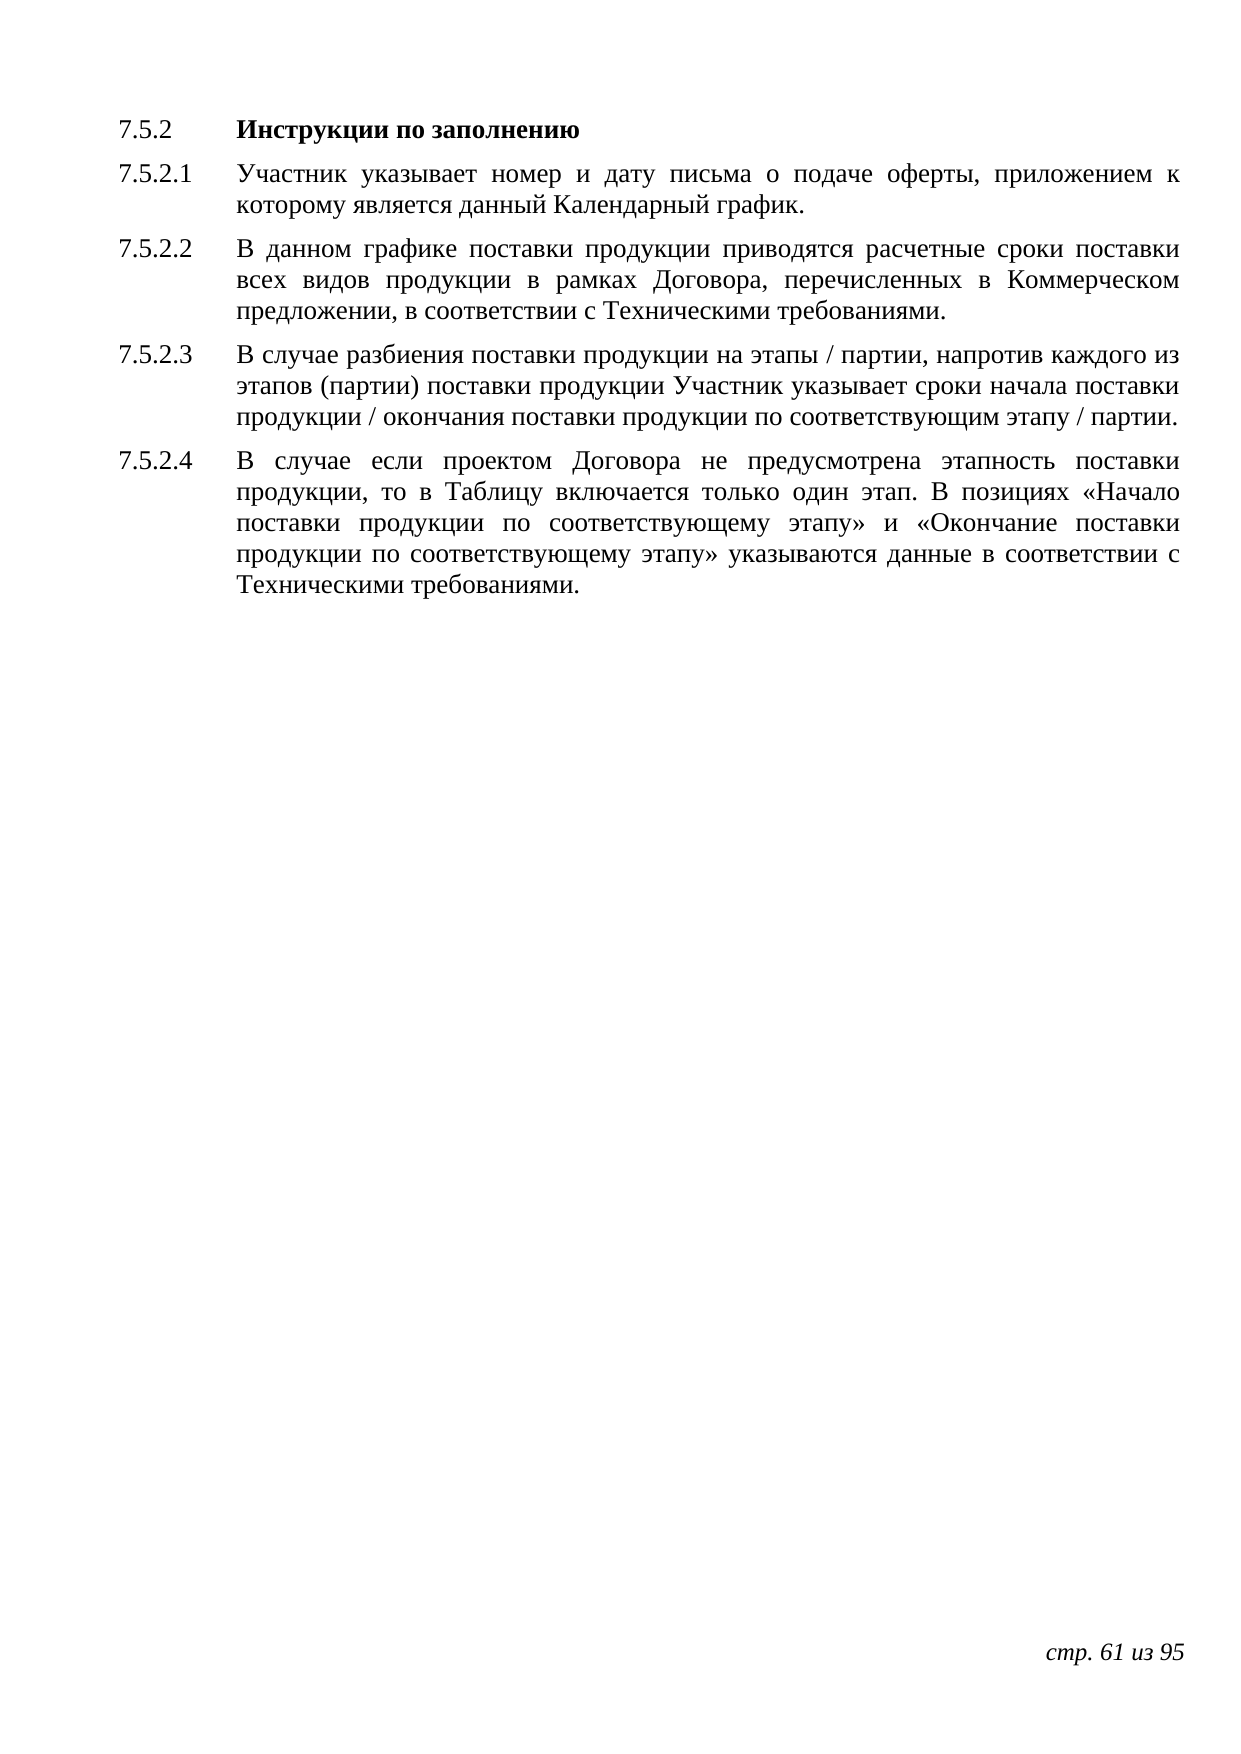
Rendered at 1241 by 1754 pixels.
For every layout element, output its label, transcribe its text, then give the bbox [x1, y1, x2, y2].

text В данном графике поставки продукции приводятся расчетные сроки поставки всех видов продукции в рамках Договора, перечисленных в Коммерческом предложении, в соответствии с Техническими требованиями. [118, 232, 1181, 326]
text Инструкции по заполнению [118, 114, 1181, 145]
text В случае если проектом Договора не предусмотрена этапность поставки продукции, то в Таблицу включается только один этап. В позициях «Начало поставки продукции по соответствующему этапу» и «Окончание поставки продукции по соответствующему этапу» указываются данные в соответствии с Техническими требованиями. [118, 444, 1181, 600]
text В случае разбиения поставки продукции на этапы / партии, напротив каждого из этапов (партии) поставки продукции Участник указывает сроки начала поставки продукции / окончания поставки продукции по соответствующим этапу / партии. [118, 338, 1181, 431]
text Участник указывает номер и дату письма о подаче оферты, приложением к которому является данный Календарный график. [118, 157, 1181, 219]
